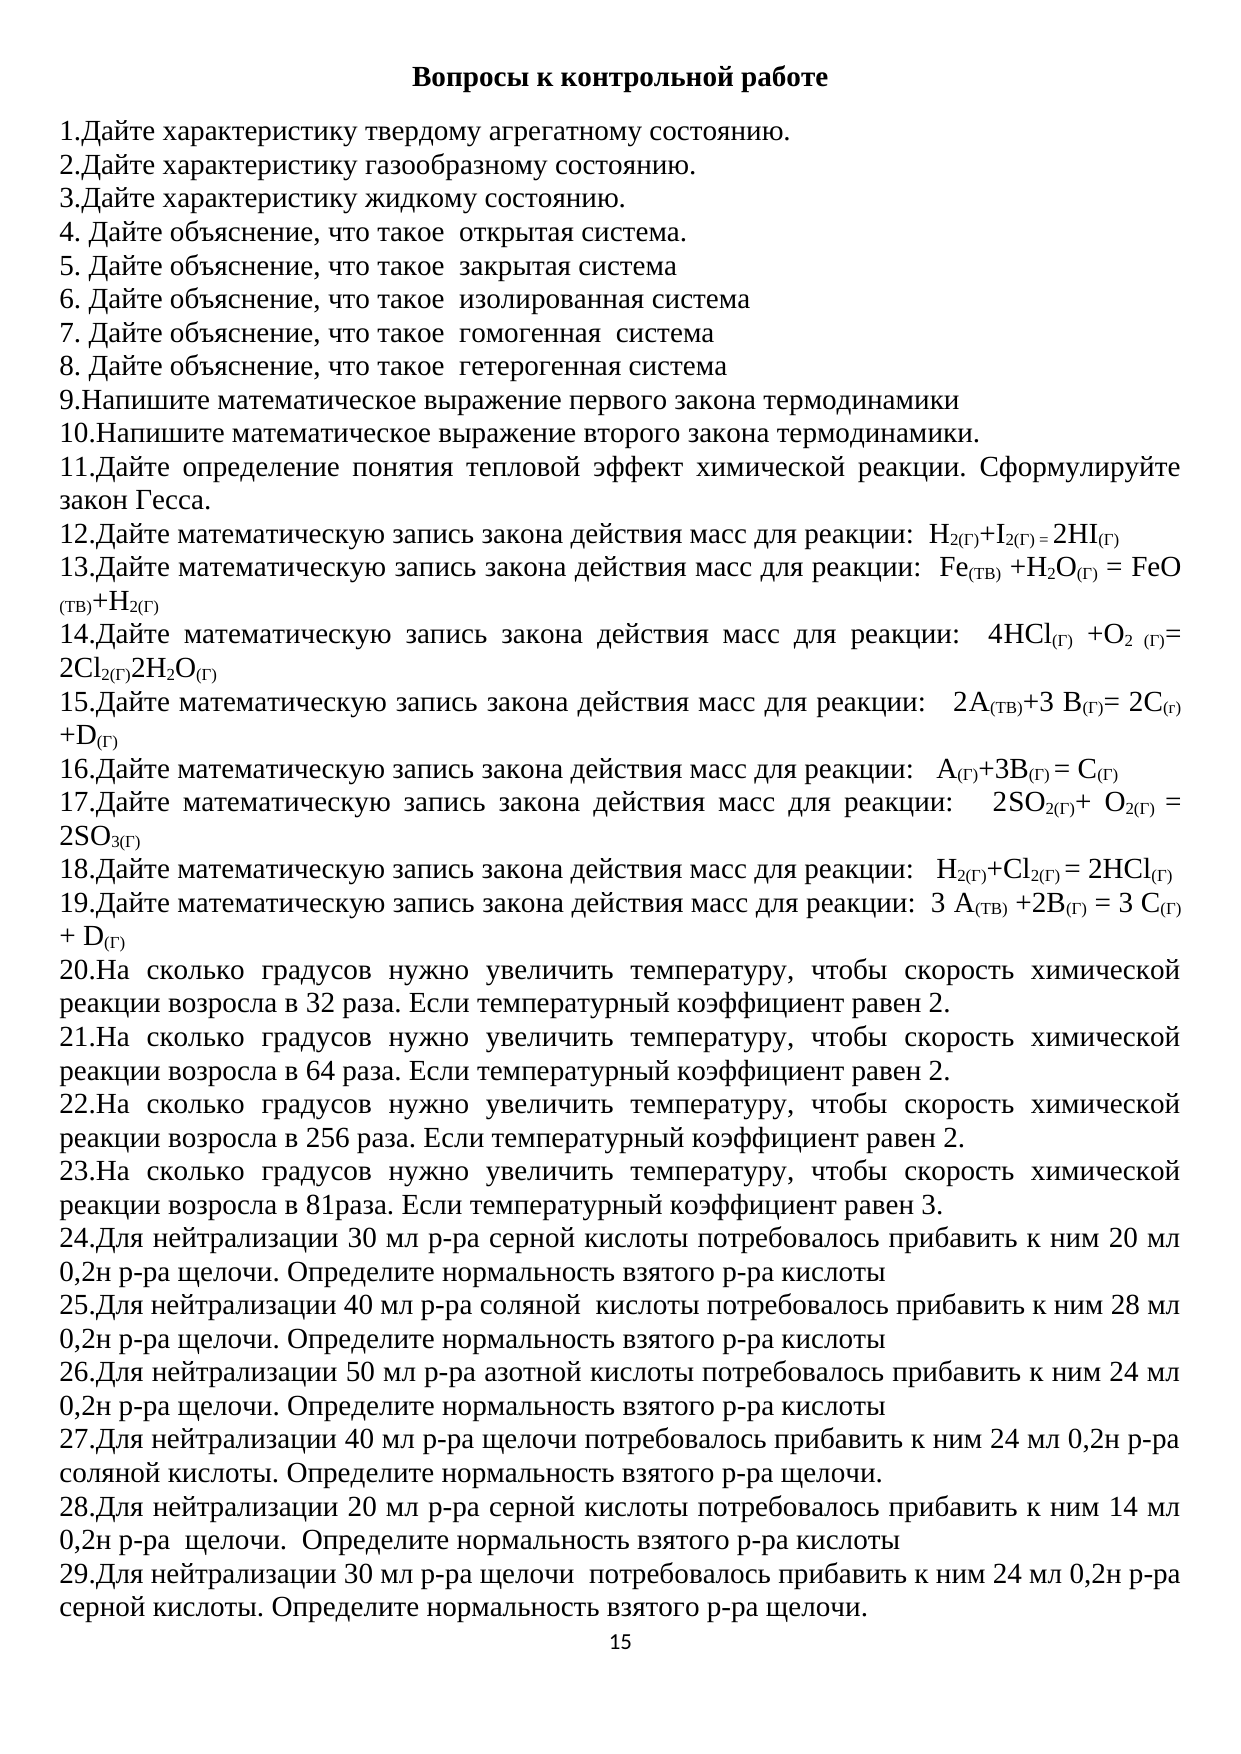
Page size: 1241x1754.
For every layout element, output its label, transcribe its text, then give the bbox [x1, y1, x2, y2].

text 24.Для нейтрализации 30 мл р-ра серной кислоты потребовалось прибавить к ним 20 мл 0,2н р-ра щелочи. Определите нормальность взятого р-ра кислоты [59, 1220, 1181, 1287]
text 5. Дайте объяснение, что такое закрытая система [59, 248, 1181, 281]
text 26.Для нейтрализации 50 мл р-ра азотной кислоты потребовалось прибавить к ним 24 мл 0,2н р-ра щелочи. Определите нормальность взятого р-ра кислоты [59, 1354, 1181, 1422]
text 25.Для нейтрализации 40 мл р-ра соляной кислоты потребовалось прибавить к ним 28 мл 0,2н р-ра щелочи. Определите нормальность взятого р-ра кислоты [59, 1287, 1181, 1354]
text 28.Для нейтрализации 20 мл р-ра серной кислоты потребовалось прибавить к ним 14 мл 0,2н р-ра щелочи. Определите нормальность взятого р-ра кислоты [59, 1489, 1181, 1556]
text Вопросы к контрольной работе [59, 59, 1181, 93]
text 21.На сколько градусов нужно увеличить температуру, чтобы скорость химической реакции возросла в 64 раза. Если температурный коэффициент равен 2. [59, 1019, 1181, 1086]
text 15.Дайте математическую запись закона действия масс для реакции: 2A(ТВ)+3 B(Г)= (г) +D(Г) [59, 684, 1181, 751]
text 3.Дайте характеристику жидкому состоянию. [59, 181, 1181, 214]
text 9.Напишите математическое выражение первого закона термодинамики [59, 382, 1181, 415]
text 18.Дайте математическую запись закона действия масс для реакции: H2(Г)+Cl2(Г) = 2HCl(Г) [59, 851, 1181, 885]
text 29.Для нейтрализации 30 мл р-ра щелочи потребовалось прибавить к ним 24 мл 0,2н р-ра серной кислоты. Определите нормальность взятого р-ра щелочи. [59, 1556, 1181, 1623]
text 23.На сколько градусов нужно увеличить температуру, чтобы скорость химической реакции возросла в 81раза. Если температурный коэффициент равен 3. [59, 1153, 1181, 1220]
text 11.Дайте определение понятия тепловой эффект химической реакции. Сформулируйте закон Гесса. [59, 449, 1181, 516]
text 6. Дайте объяснение, что такое изолированная система [59, 281, 1181, 315]
text 4. Дайте объяснение, что такое открытая система. [59, 214, 1181, 248]
text 16.Дайте математическую запись закона действия масс для реакции: A(Г)+3B(Г) = C(Г) [59, 751, 1181, 784]
text 27.Для нейтрализации 40 мл р-ра щелочи потребовалось прибавить к ним 24 мл 0,2н р-ра соляной кислоты. Определите нормальность взятого р-ра щелочи. [59, 1422, 1181, 1489]
text 1.Дайте характеристику твердому агрегатному состоянию. [59, 113, 1181, 147]
text 12.Дайте математическую запись закона действия масс для реакции: H2(Г)+I2(Г) = 2HI(Г) [59, 516, 1181, 549]
text 14.Дайте математическую запись закона действия масс для реакции: 4HCl(Г) +O2 (Г)= 2Cl2(Г)2H2O(Г) [59, 617, 1181, 684]
text 13.Дайте математическую запись закона действия масс для реакции: Fe(ТВ) +H2O(Г) = FeO (ТВ)+H2(Г) [59, 549, 1181, 617]
text 7. Дайте объяснение, что такое гомогенная система [59, 315, 1181, 348]
text 10.Напишите математическое выражение второго закона термодинамики. [59, 415, 1181, 449]
text 2.Дайте характеристику газообразному состоянию. [59, 147, 1181, 181]
text 17.Дайте математическую запись закона действия масс для реакции: 2SO2(Г)+ O2(Г) = 2SO3(Г) [59, 784, 1181, 851]
text 20.На сколько градусов нужно увеличить температуру, чтобы скорость химической реакции возросла в 32 раза. Если температурный коэффициент равен 2. [59, 952, 1181, 1019]
text 22.На сколько градусов нужно увеличить температуру, чтобы скорость химической реакции возросла в 256 раза. Если температурный коэффициент равен 2. [59, 1086, 1181, 1153]
text 8. Дайте объяснение, что такое гетерогенная система [59, 348, 1181, 382]
text 19.Дайте математическую запись закона действия масс для реакции: (ТВ) +2B(Г) = (Г)+ D(Г) [59, 885, 1181, 952]
